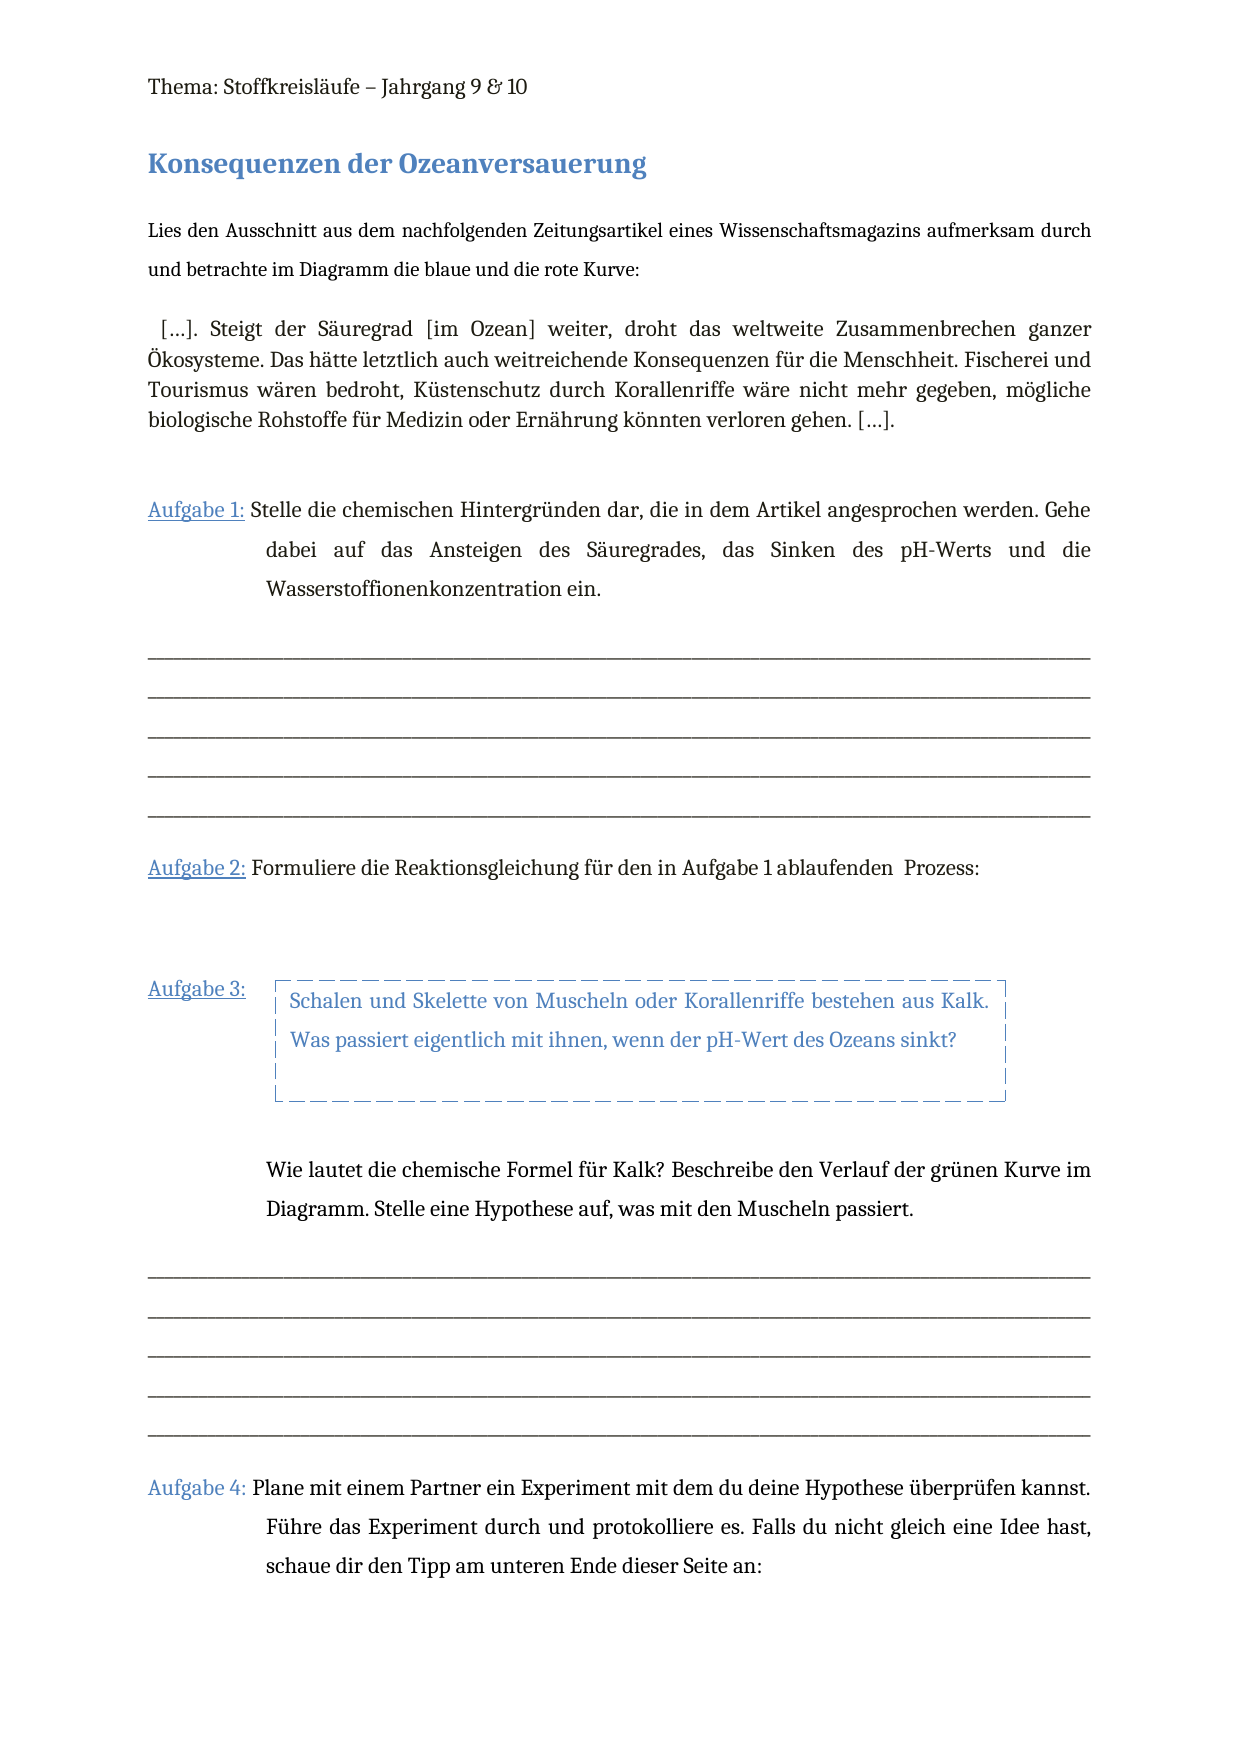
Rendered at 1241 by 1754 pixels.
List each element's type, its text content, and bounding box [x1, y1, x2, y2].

text Konsequenzen der Ozeanversauerung [148, 148, 1093, 181]
text Aufgabe 4: Plane mit einem Partner ein Experiment mit dem du deine Hypothese überprüfen kannst. Führe das Experiment durch und protokolliere es. Falls du nicht gleich eine Idee hast, schaue dir den Tipp am unteren Ende dieser Seite an: [148, 1474, 1093, 1580]
text Aufgabe 3: [148, 975, 1093, 1002]
text Lies den Ausschnitt aus dem nachfolgenden Zeitungsartikel eines Wissenschaftsmagazins aufmerksam durch und betrachte im Diagramm die blaue und die rote Kurve: [148, 219, 1093, 282]
text Wie lautet die chemische Formel für Kalk? Beschreibe den Verlauf der grünen Kurve im Diagramm. Stelle eine Hypothese auf, was mit den Muscheln passiert. [266, 1156, 1093, 1222]
text […]. Steigt der Säuregrad [im Ozean] weiter, droht das weltweite Zusammenbrechen ganzer Ökosysteme. Das hätte letztlich auch weitreichende Konsequenzen für die Menschheit. Fischerei und Tourismus wären bedroht, Küstenschutz durch Korallenriffe wäre nicht mehr gegeben, mögliche biologische Rohstoffe für Medizin oder Ernährung könnten verloren gehen. […]. [148, 316, 1093, 433]
text Aufgabe 1: Stelle die chemischen Hintergründen dar, die in dem Artikel angesprochen werden. Gehe dabei auf das Ansteigen des Säuregrades, das Sinken des pH-Werts und die Wasserstoffionenkonzentration ein. [148, 497, 1093, 603]
text Aufgabe 2: Formuliere die Reaktionsgleichung für den in Aufgabe 1 ablaufenden Prozess: [148, 855, 1093, 881]
text ___________________________________________________________________________________________________________________________________________________________________________________________________________________________________________________________________________________________________________________________________________________________________________________________________________________________________________________________________________________________________________________________________________________________________________ [148, 637, 1093, 821]
text ___________________________________________________________________________________________________________________________________________________________________________________________________________________________________________________________________________________________________________________________________________________________________________________________________________________________________________________________________________________________________________________________________________________________________________ [148, 1256, 1093, 1440]
